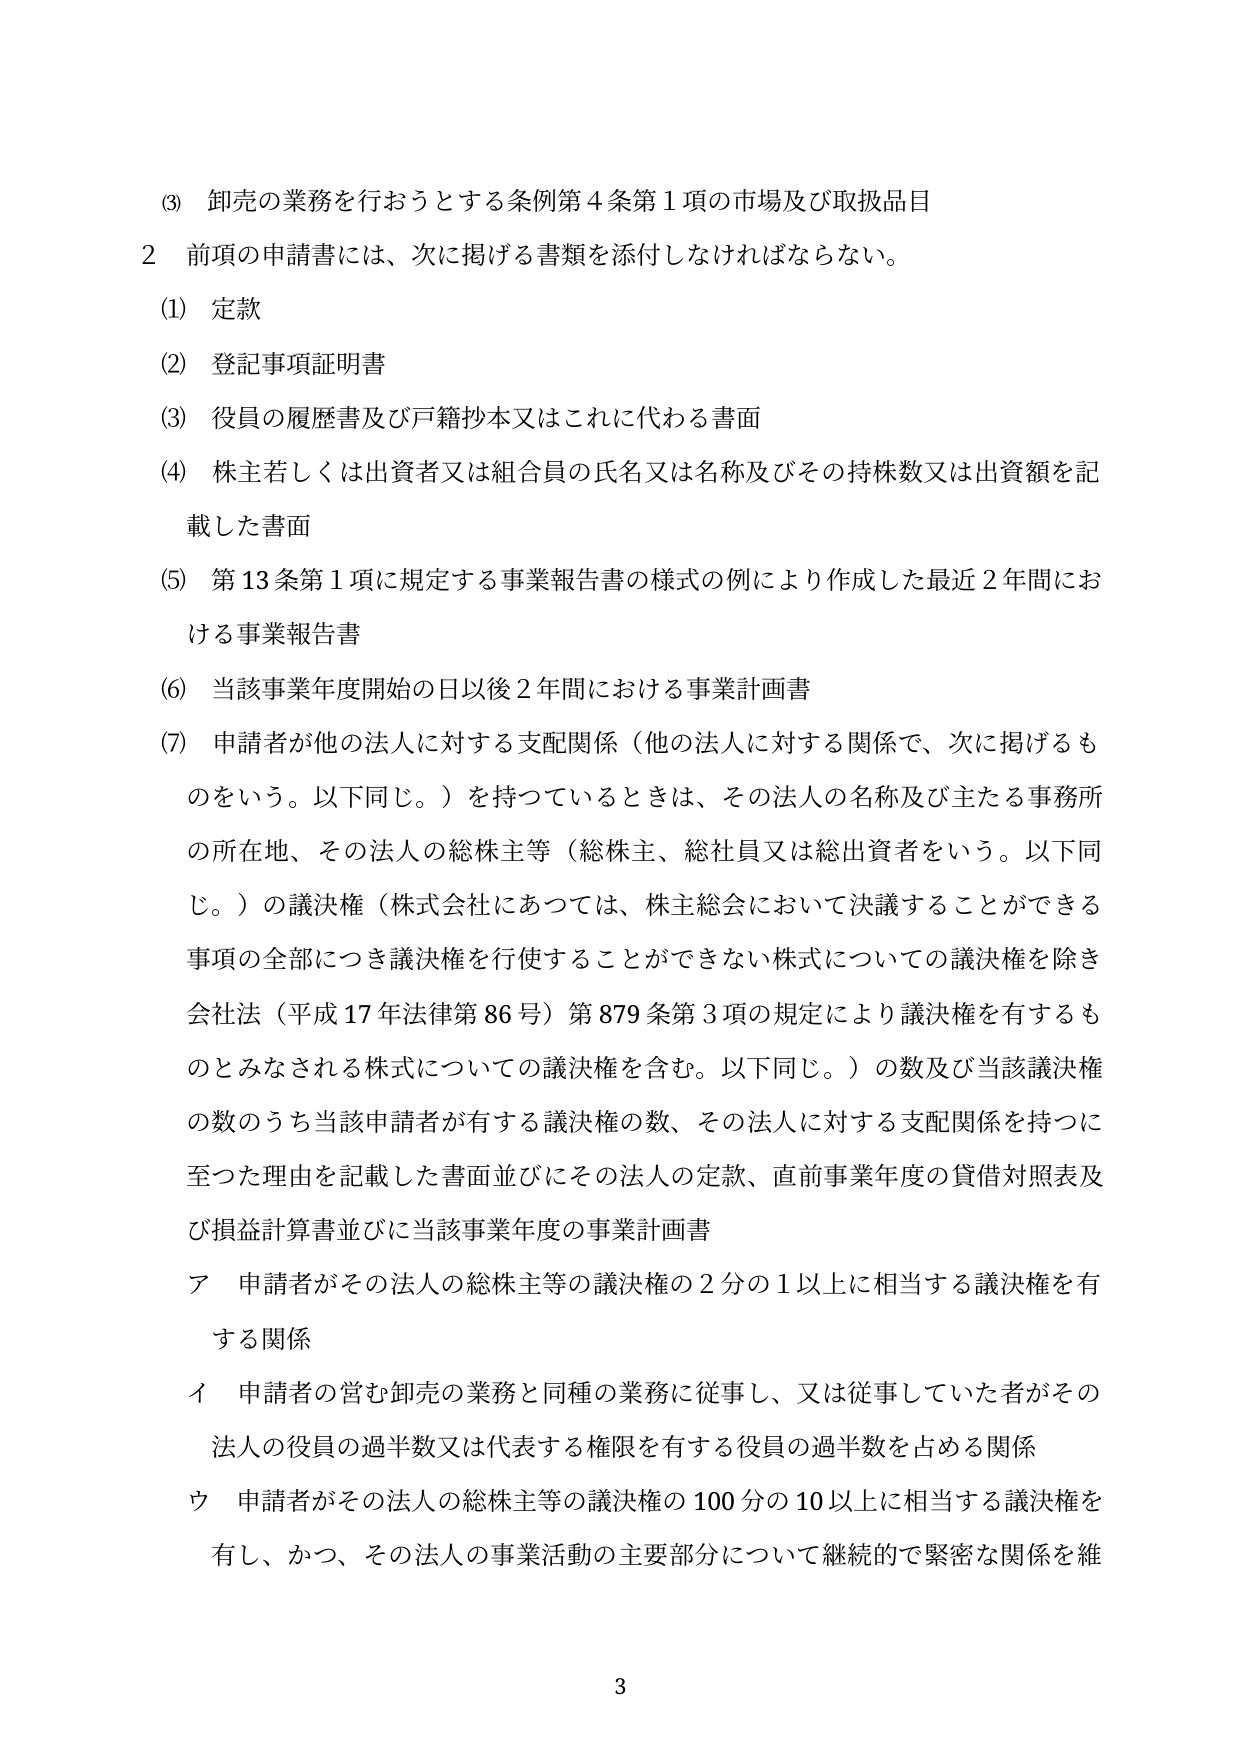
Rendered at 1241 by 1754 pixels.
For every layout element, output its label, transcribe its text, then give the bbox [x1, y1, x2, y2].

text ⑶ 役員の履歴書及び戸籍抄本又はこれに代わる書面 [136, 389, 1104, 444]
text ⑸ 第13条第１項に規定する事業報告書の様式の例により作成した最近２年間における事業報告書 [136, 552, 1104, 660]
text ２ 前項の申請書には、次に掲げる書類を添付しなければならない。 [136, 227, 1104, 281]
text イ 申請者の営む卸売の業務と同種の業務に従事し、又は従事していた者がその法人の役員の過半数又は代表する権限を有する役員の過半数を占める関係 [136, 1364, 1104, 1473]
text ⑺ 申請者が他の法人に対する支配関係（他の法人に対する関係で、次に掲げるものをいう。以下同じ。）を持つているときは、その法人の名称及び主たる事務所の所在地、その法人の総株主等（総株主、総社員又は総出資者をいう。以下同じ。）の議決権（株式会社にあつては、株主総会において決議することができる事項の全部につき議決権を行使することができない株式についての議決権を除き、会社法（平成17年法律第86号）第879条第３項の規定により議決権を有するものとみなされる株式についての議決権を含む。以下同じ。）の数及び当該議決権の数のうち当該申請者が有する議決権の数、その法人に対する支配関係を持つに至つた理由を記載した書面並びにその法人の定款、直前事業年度の貸借対照表及び損益計算書並びに当該事業年度の事業計画書 [136, 714, 1104, 1256]
text ⑶ 卸売の業務を行おうとする条例第４条第１項の市場及び取扱品目 [136, 173, 1104, 227]
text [136, 1473, 1104, 1581]
text ⑴ 定款 [136, 281, 1104, 335]
text ⑷ 株主若しくは出資者又は組合員の氏名又は名称及びその持株数又は出資額を記載した書面 [136, 444, 1104, 552]
text ⑹ 当該事業年度開始の日以後２年間における事業計画書 [136, 660, 1104, 714]
text ⑵ 登記事項証明書 [136, 335, 1104, 389]
text ア 申請者がその法人の総株主等の議決権の２分の１以上に相当する議決権を有する関係 [136, 1256, 1104, 1364]
